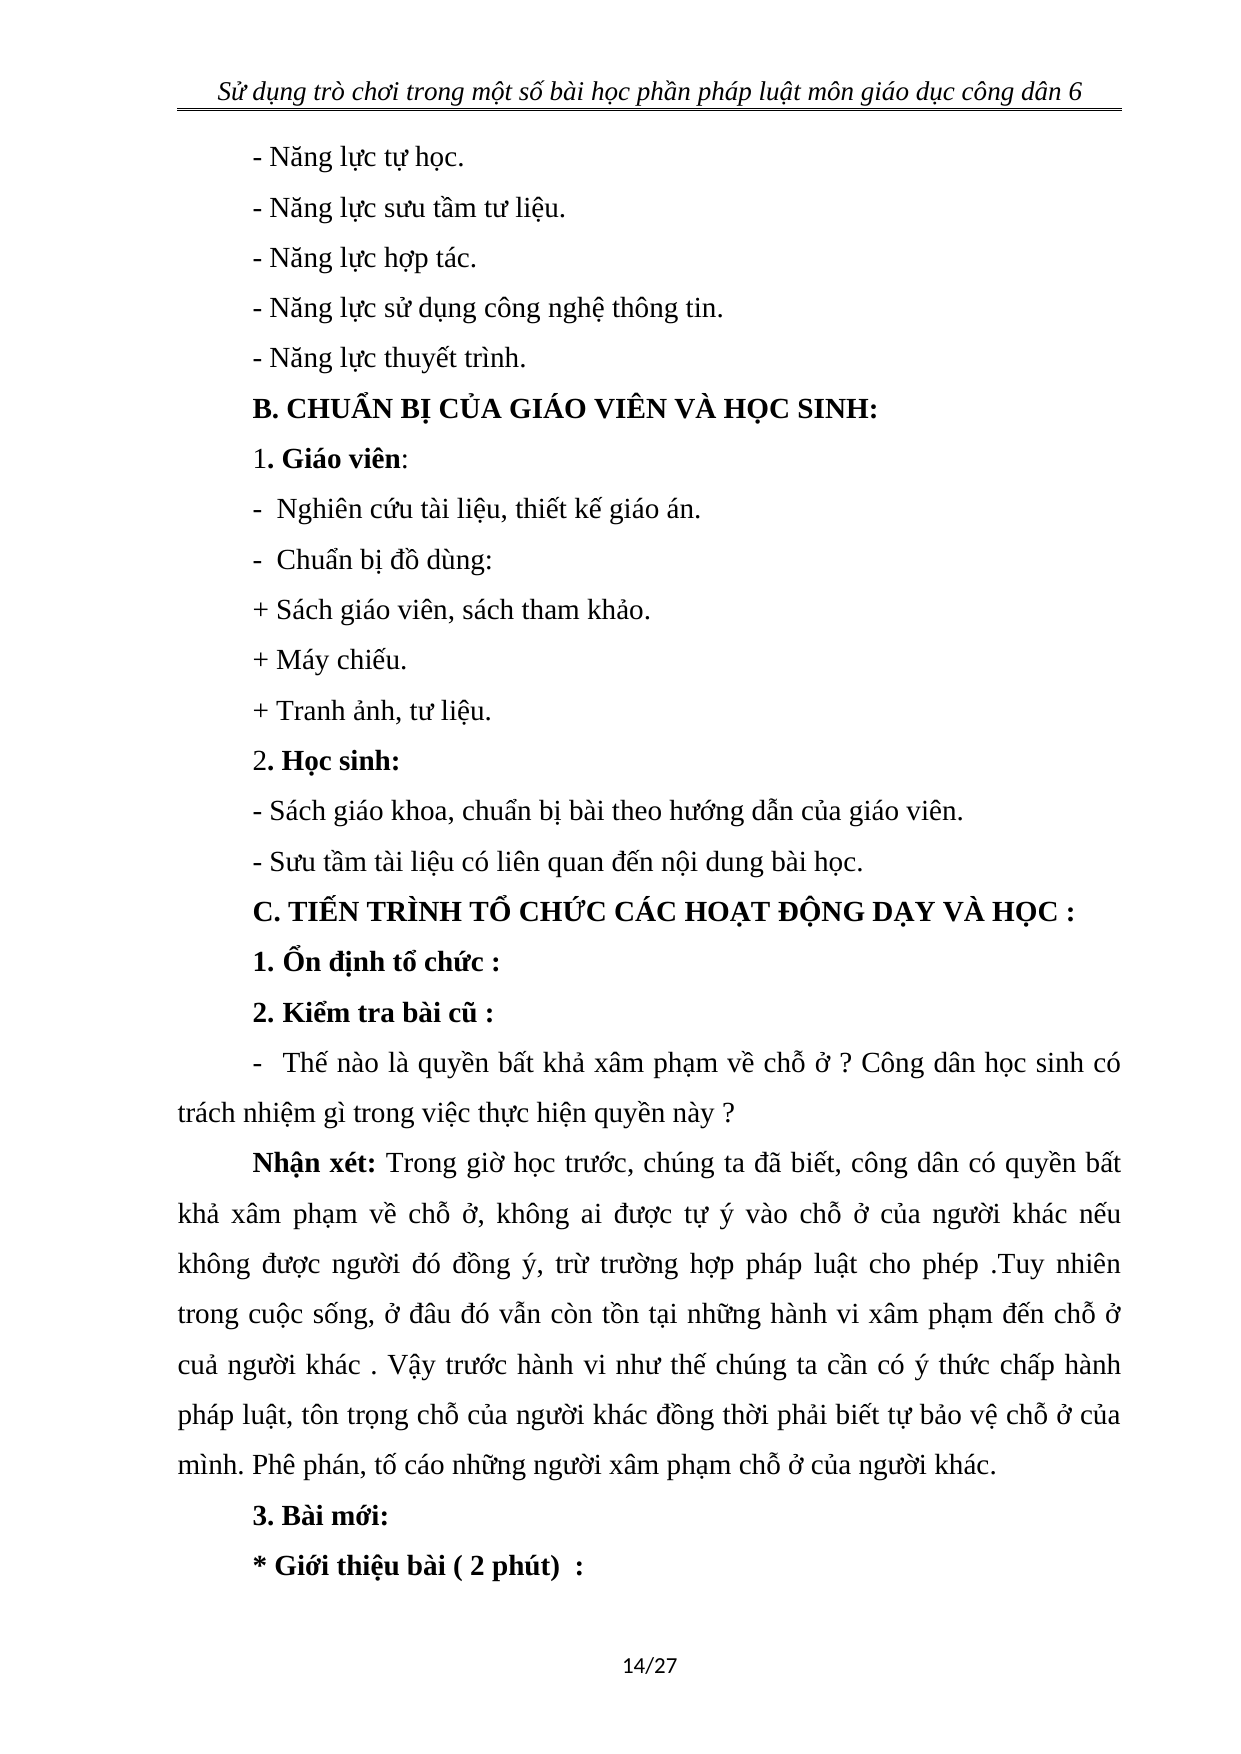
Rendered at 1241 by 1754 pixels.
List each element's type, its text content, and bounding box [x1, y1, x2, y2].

text - Năng lực sử dụng công nghệ thông tin. [177, 290, 1122, 324]
text * Giới thiệu bài ( 2 phút) : [177, 1548, 1122, 1582]
text - Năng lực hợp tác. [177, 240, 1122, 273]
text - Sưu tầm tài liệu có liên quan đến nội dung bài học. [177, 844, 1122, 877]
text - Sách giáo khoa, chuẩn bị bài theo hướng dẫn của giáo viên. [177, 793, 1122, 827]
list Ổn định tổ chức : [177, 944, 1122, 978]
text 2. Học sinh: [177, 743, 1122, 777]
text - Năng lực tự học. [177, 139, 1122, 173]
text - Chuẩn bị đồ dùng: [177, 542, 1122, 575]
text B. CHUẨN BỊ CỦA GIÁO VIÊN VÀ HỌC SINH: [177, 391, 1122, 424]
text - Năng lực thuyết trình. [177, 341, 1122, 374]
text Nhận xét: Trong giờ học trước, chúng ta đã biết, công dân có quyền bất khả xâm phạm về chỗ ở, không ai được tự ý vào chỗ ở của người khác nếu không được người đó đồng ý, trừ trường hợp pháp luật cho phép .Tuy nhiên trong cuộc sống, ở đâu đó vẫn còn tồn tại những hành vi xâm phạm đến chỗ ở cuả người khác . Vậy trước hành vi như thế chúng ta cần có ý thức chấp hành pháp luật, tôn trọng chỗ của người khác đồng thời phải biết tự bảo vệ chỗ ở của mình. Phê phán, tố cáo những người xâm phạm chỗ ở của người khác. [177, 1146, 1122, 1481]
text - Năng lực sưu tầm tư liệu. [177, 190, 1122, 223]
list Kiểm tra bài cũ : [177, 995, 1122, 1028]
text 1. Giáo viên: [177, 441, 1122, 475]
text 3. Bài mới: [177, 1498, 1122, 1531]
list Thế nào là quyền bất khả xâm phạm về chỗ ở ? Công dân học sinh có trách nhiệm gì trong việc thực hiện quyền này ? [177, 1045, 1122, 1129]
text + Máy chiếu. [177, 642, 1122, 676]
text - Nghiên cứu tài liệu, thiết kế giáo án. [177, 492, 1122, 525]
text + Sách giáo viên, sách tham khảo. [177, 592, 1122, 626]
text + Tranh ảnh, tư liệu. [177, 693, 1122, 726]
text C. TIẾN TRÌNH TỔ CHỨC CÁC HOẠT ĐỘNG DẠY VÀ HỌC : [177, 894, 1122, 928]
